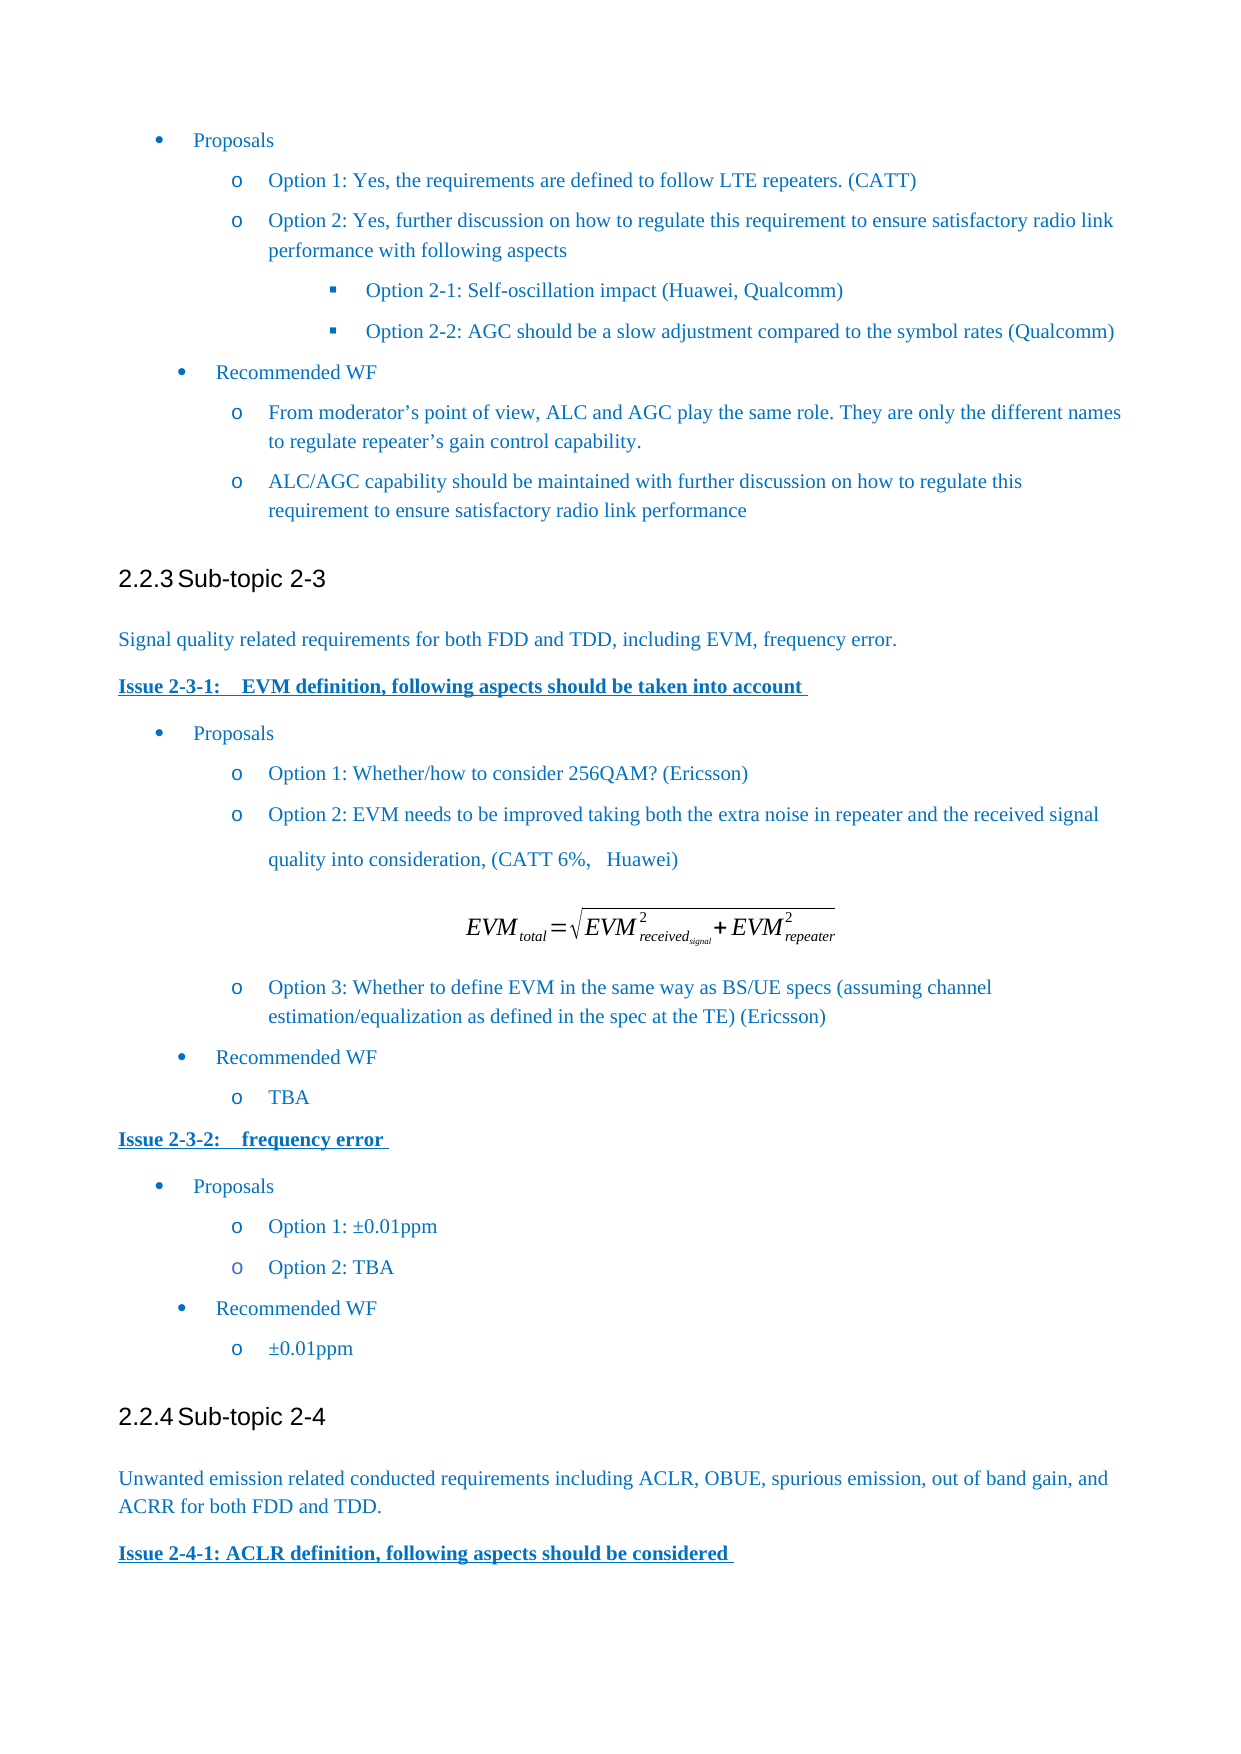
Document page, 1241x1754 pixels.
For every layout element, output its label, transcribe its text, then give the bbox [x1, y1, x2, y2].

list Option 3: Whether to define EVM in the same way as BS/UE specs (assuming channel estimation/equalization as defined in the spec at the TE) (Ericsson) [231, 974, 1122, 1031]
list Option 1: Yes, the requirements are defined to follow LTE repeaters. (CATT) [231, 166, 1122, 195]
list Recommended WF [178, 358, 1122, 386]
list ALC/AGC capability should be maintained with further discussion on how to regulate this requirement to ensure satisfactory radio link performance [231, 468, 1122, 525]
list Sub-topic 2-3 [118, 550, 1122, 606]
list Option 2: Yes, further discussion on how to regulate this requirement to ensure satisfactory radio link performance with following aspects [231, 207, 1122, 264]
list Option 2-2: AGC should be a slow adjustment compared to the symbol rates (Qualcomm) [328, 317, 1122, 346]
text Issue 2-4-1: ACLR definition, following aspects should be considered [118, 1539, 1122, 1568]
list ±0.01ppm [231, 1335, 1122, 1363]
list Proposals [156, 126, 1122, 154]
list Recommended WF [178, 1043, 1122, 1071]
text Issue 2-3-1: EVM definition, following aspects should be taken into account [118, 672, 1122, 701]
list Option 2: EVM needs to be improved taking both the extra noise in repeater and the received signal quality into consideration, (CATT 6%，Huawei) [231, 801, 1122, 886]
text Issue 2-3-2: frequency error [118, 1125, 1122, 1153]
list Option 1: ±0.01ppm [231, 1213, 1122, 1241]
list Option 1: Whether/how to consider 256QAM? (Ericsson) [231, 760, 1122, 788]
list From moderator’s point of view, ALC and AGC play the same role. They are only the different names to regulate repeater’s gain control capability. [231, 399, 1122, 456]
list Proposals [156, 719, 1122, 748]
list Option 2-1: Self-oscillation impact (Huawei, Qualcomm) [328, 276, 1122, 305]
list Sub-topic 2-4 [118, 1388, 1122, 1445]
list Option 2: TBA [231, 1253, 1122, 1282]
list Recommended WF [178, 1294, 1122, 1323]
text Signal quality related requirements for both FDD and TDD, including EVM, frequency error. [118, 625, 1122, 653]
text Unwanted emission related conducted requirements including ACLR, OBUE, spurious emission, out of band gain, and ACRR for both FDD and TDD. [118, 1464, 1122, 1521]
list TBA [231, 1084, 1122, 1112]
list Proposals [156, 1172, 1122, 1200]
